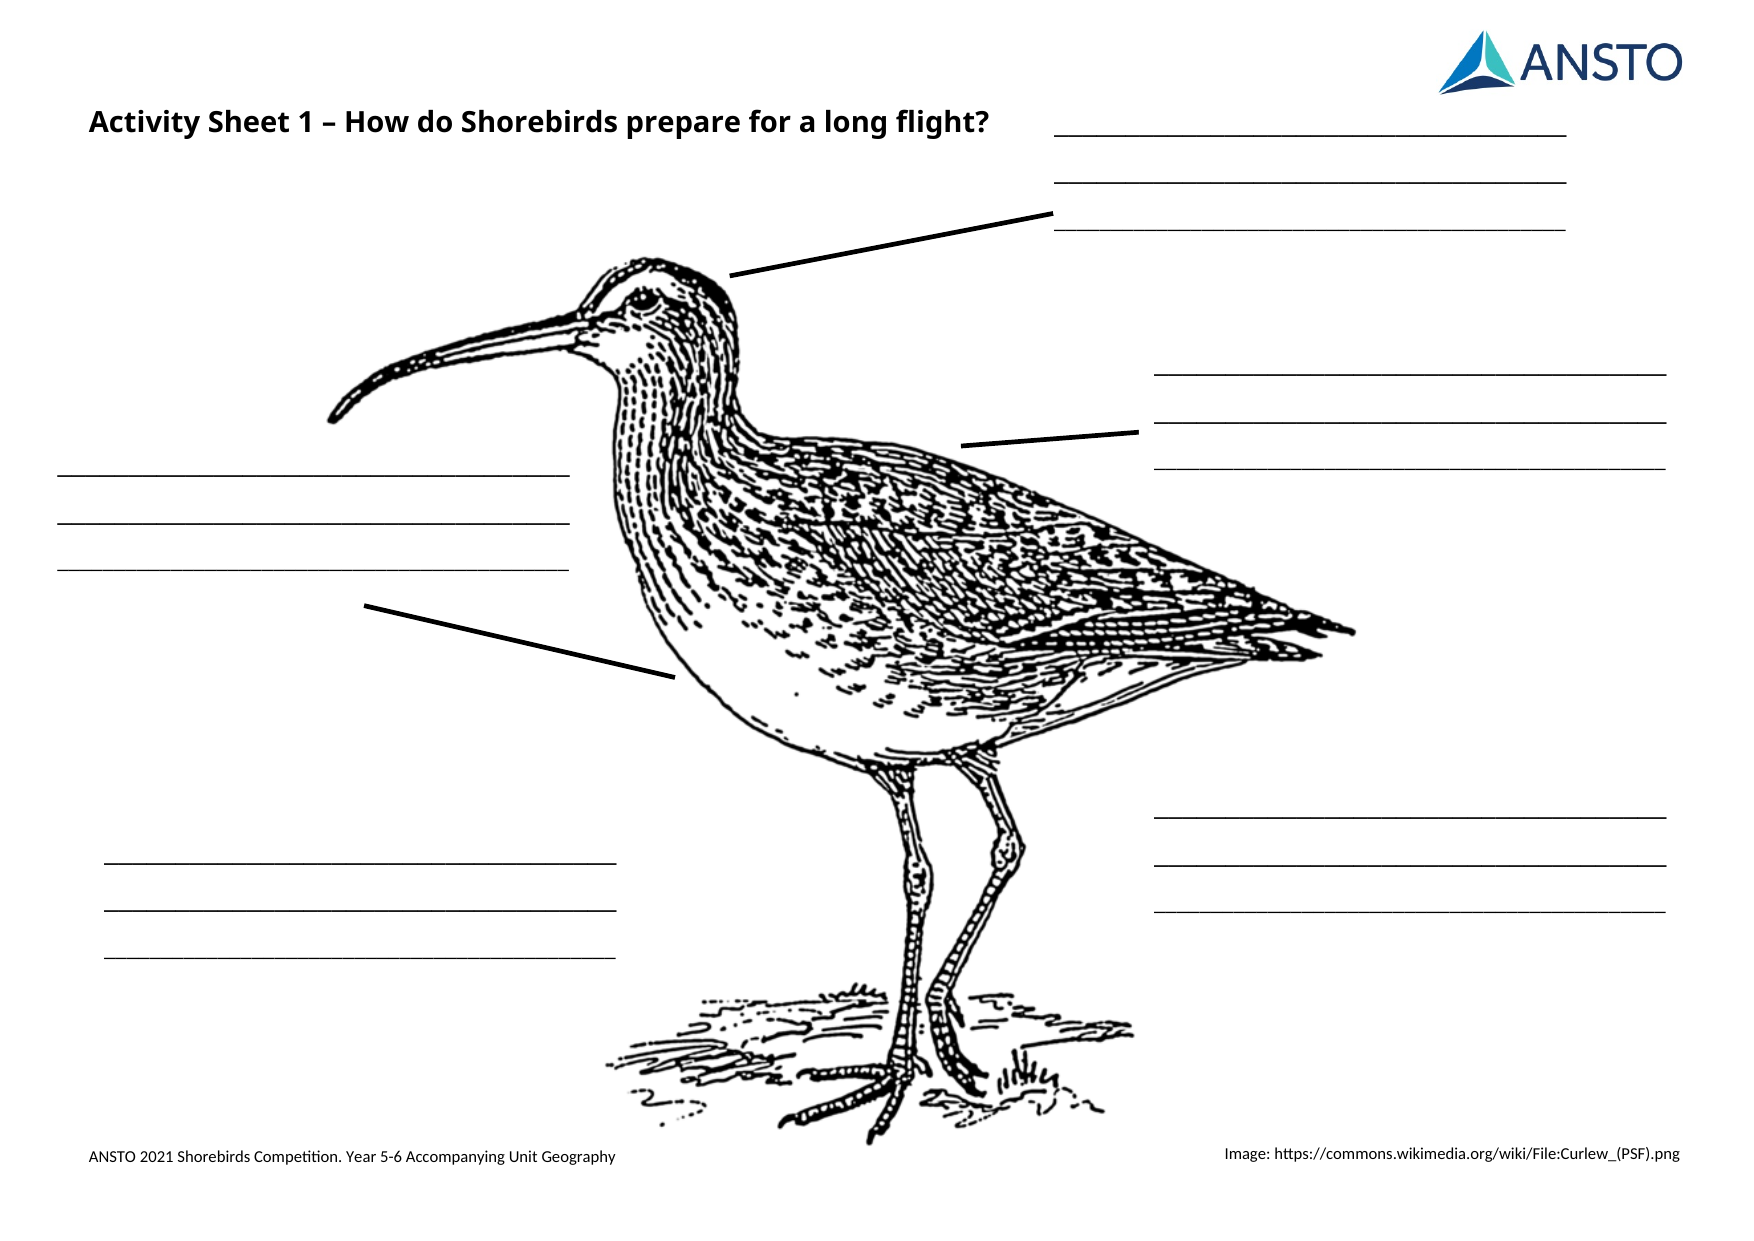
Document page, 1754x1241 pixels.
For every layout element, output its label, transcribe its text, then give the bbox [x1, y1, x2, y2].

picture [314, 185, 1380, 1148]
text Activity Sheet 1 – How do Shorebirds prepare for a long flight? [89, 102, 1683, 141]
picture [1436, 29, 1683, 99]
